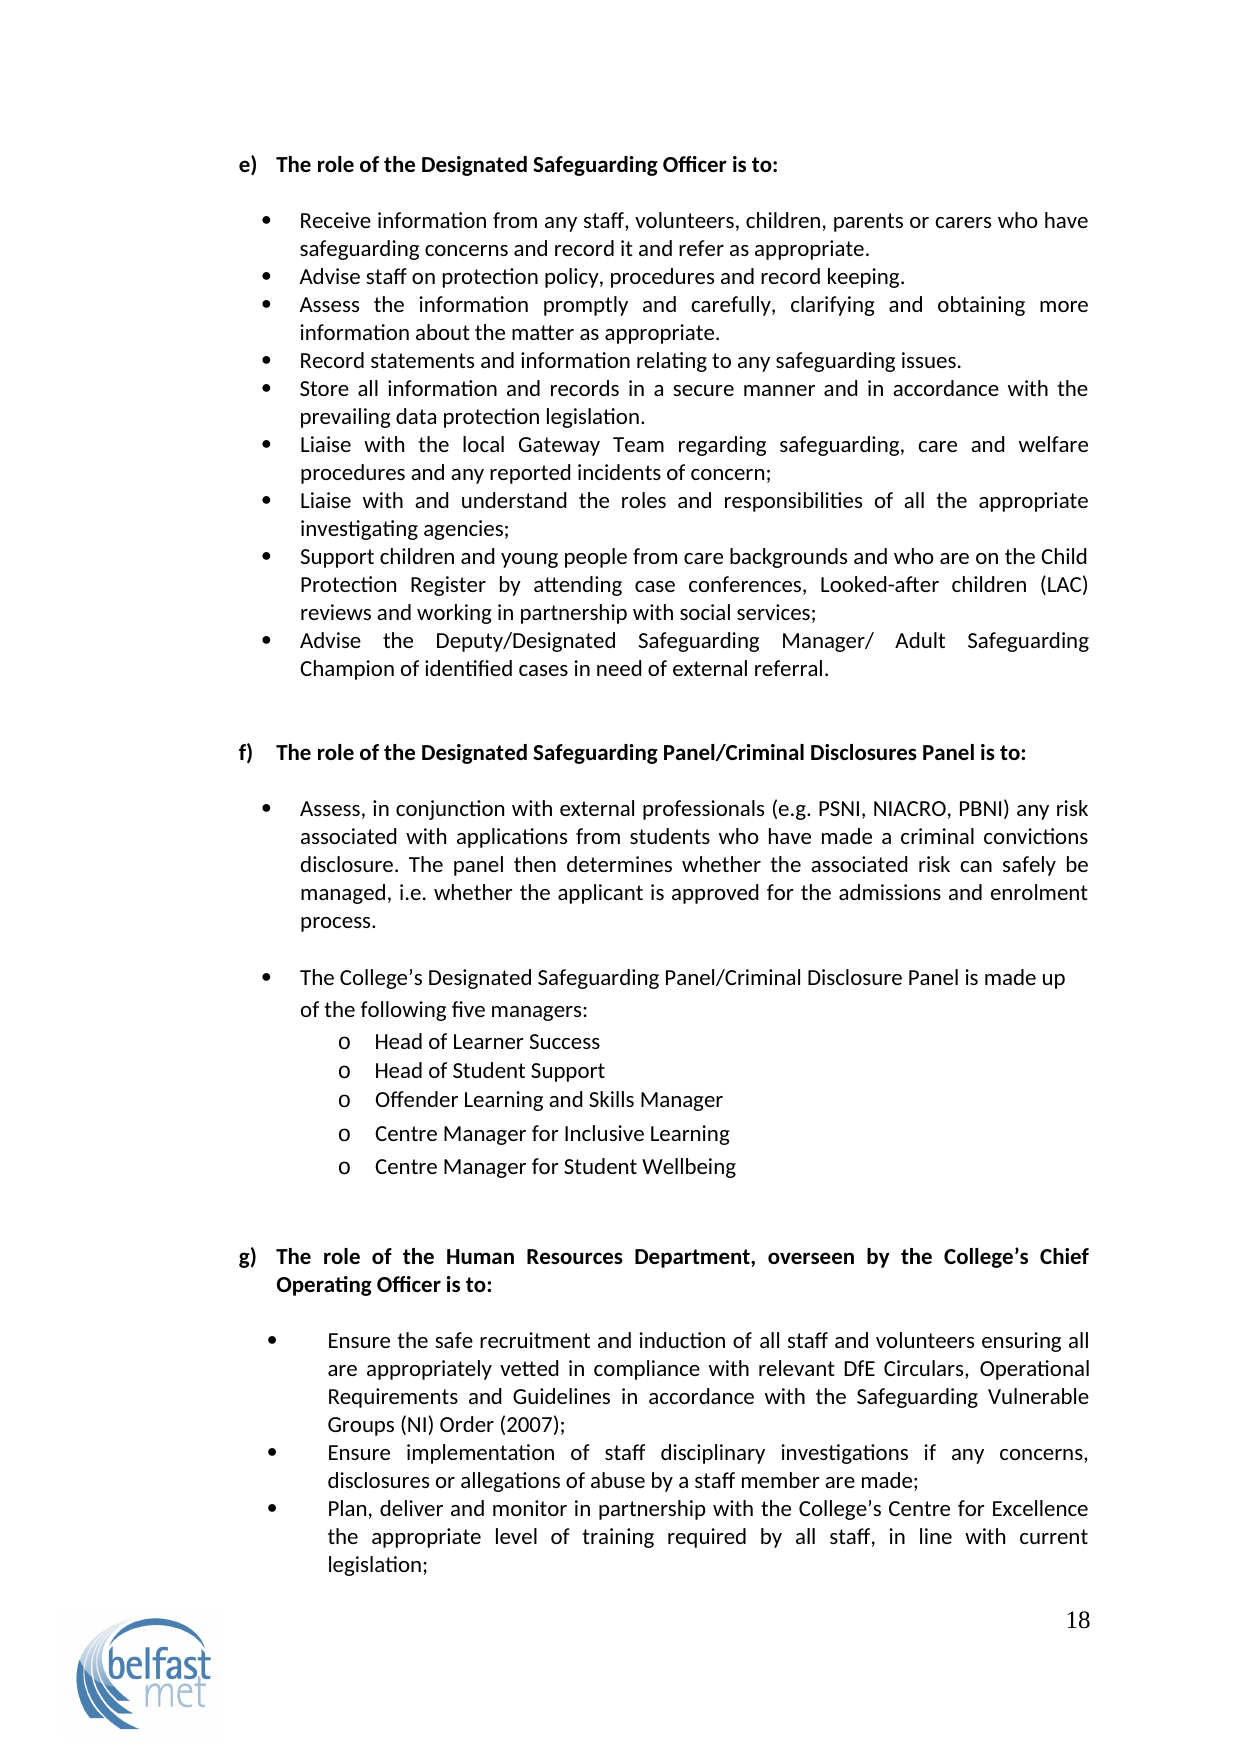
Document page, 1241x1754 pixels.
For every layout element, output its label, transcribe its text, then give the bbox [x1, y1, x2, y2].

list Head of Student Support [337, 1056, 1090, 1085]
list Offender Learning and Skills Manager [337, 1085, 1090, 1114]
list Assess, in conjunction with external professionals (e.g. PSNI, NIACRO, PBNI) any risk associated with applications from students who have made a criminal convictions disclosure. The panel then determines whether the associated risk can safely be managed, i.e. whether the applicant is approved for the admissions and enrolment process. [262, 794, 1090, 934]
list Assess the information promptly and carefully, clarifying and obtaining more information about the matter as appropriate. [262, 290, 1090, 346]
list The role of the Designated Safeguarding Panel/Criminal Disclosures Panel is to: [239, 738, 1090, 766]
list Store all information and records in a secure manner and in accordance with the prevailing data protection legislation. [262, 374, 1090, 430]
list The role of the Human Resources Department, overseen by the College’s Chief Operating Officer is to: [239, 1242, 1090, 1298]
list Ensure implementation of staff disciplinary investigations if any concerns, disclosures or allegations of abuse by a staff member are made; [268, 1438, 1090, 1494]
list Advise staff on protection policy, procedures and record keeping. [262, 262, 1090, 290]
list Plan, deliver and monitor in partnership with the College’s Centre for Excellence the appropriate level of training required by all staff, in line with current legislation; [268, 1494, 1090, 1578]
list Centre Manager for Student Wellbeing [337, 1152, 1090, 1182]
list Record statements and information relating to any safeguarding issues. [262, 346, 1090, 374]
list Ensure the safe recruitment and induction of all staff and volunteers ensuring all are appropriately vetted in compliance with relevant DfE Circulars, Operational Requirements and Guidelines in accordance with the Safeguarding Vulnerable Groups (NI) Order (2007); [268, 1326, 1090, 1438]
list Receive information from any staff, volunteers, children, parents or carers who have safeguarding concerns and record it and refer as appropriate. [262, 206, 1090, 262]
list The role of the Designated Safeguarding Officer is to: [239, 150, 1090, 178]
list Head of Learner Success [337, 1027, 1090, 1056]
list The College’s Designated Safeguarding Panel/Criminal Disclosure Panel is made up of the following five managers: [262, 963, 1090, 1023]
list Liaise with and understand the roles and responsibilities of all the appropriate investigating agencies; [262, 486, 1090, 542]
list Support children and young people from care backgrounds and who are on the Child Protection Register by attending case conferences, Looked-after children (LAC) reviews and working in partnership with social services; [262, 542, 1090, 626]
list Advise the Deputy/Designated Safeguarding Manager/ Adult Safeguarding Champion of identified cases in need of external referral. [262, 626, 1090, 682]
list Centre Manager for Inclusive Learning [337, 1119, 1090, 1148]
list Liaise with the local Gateway Team regarding safeguarding, care and welfare procedures and any reported incidents of concern; [262, 430, 1090, 486]
